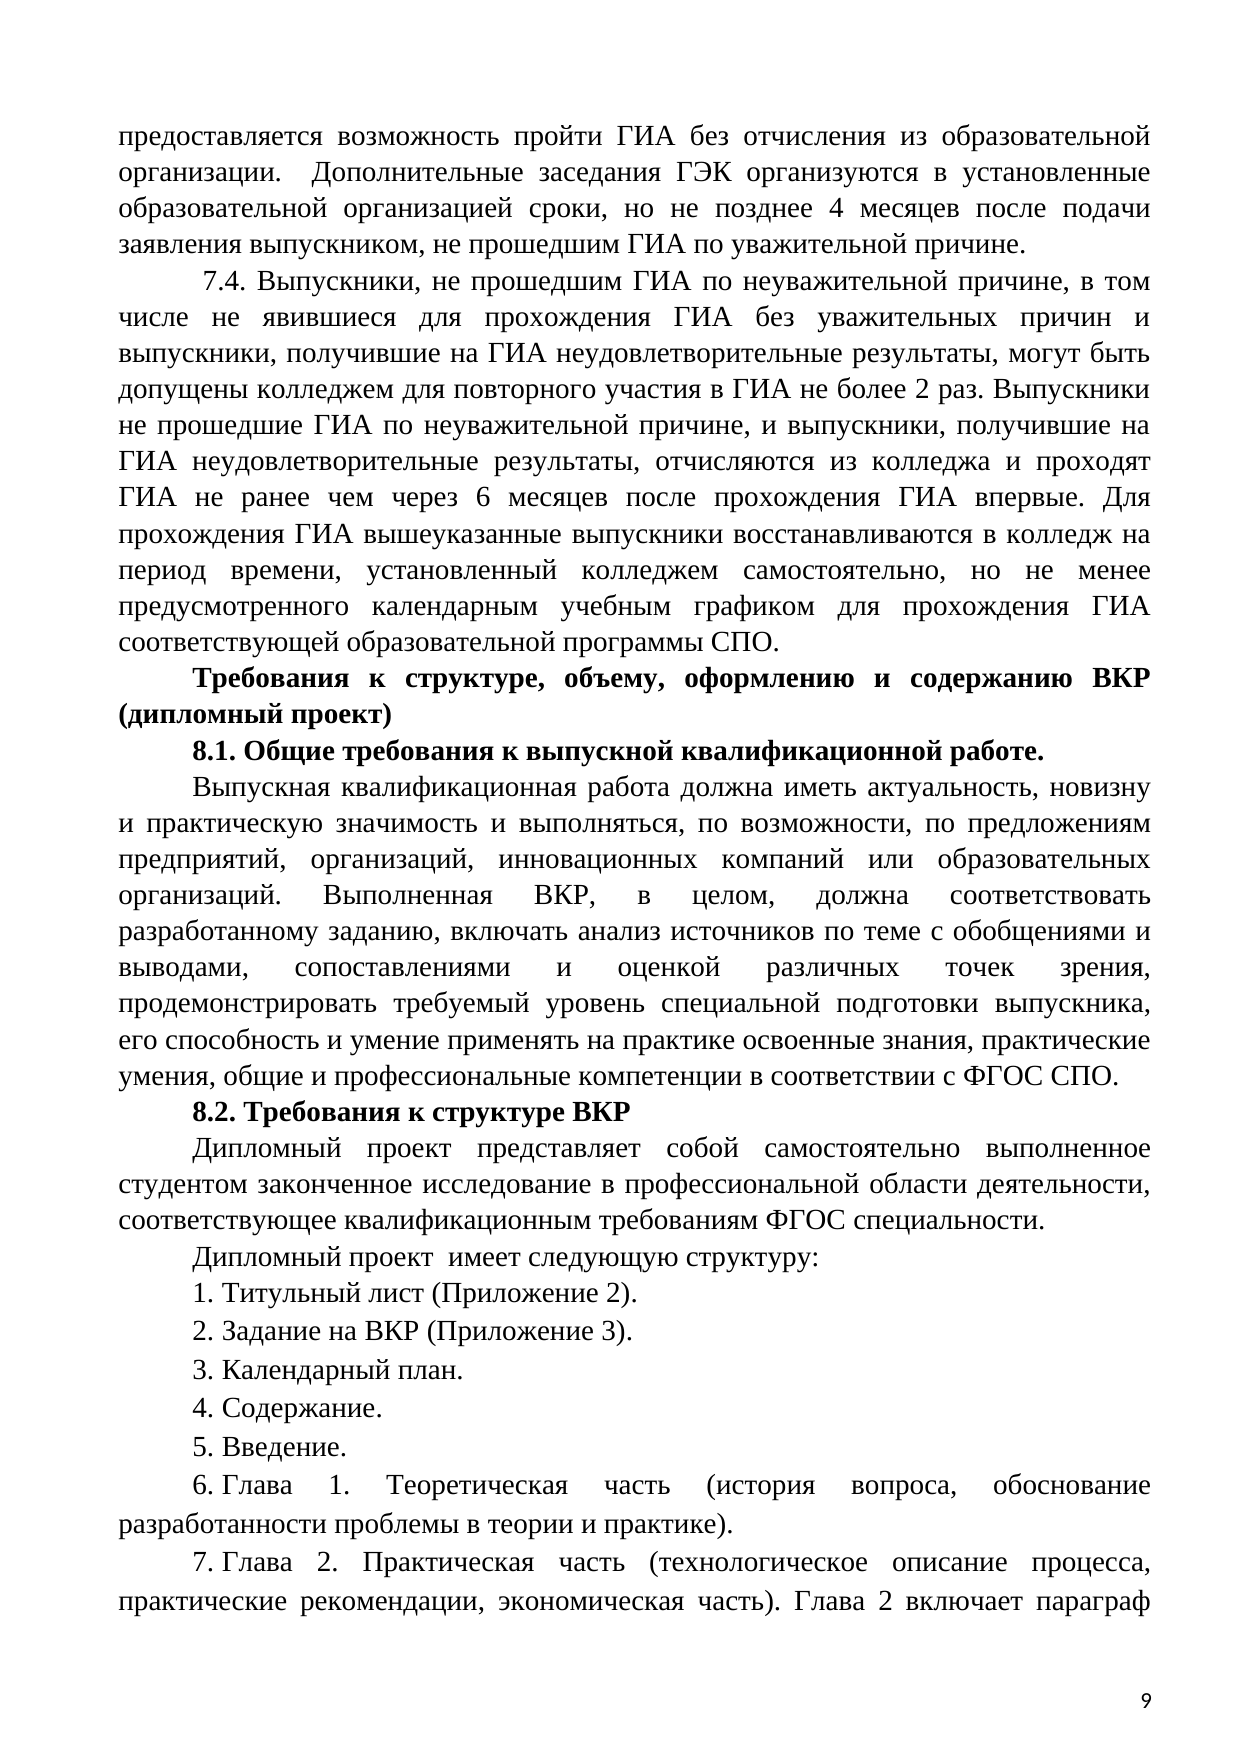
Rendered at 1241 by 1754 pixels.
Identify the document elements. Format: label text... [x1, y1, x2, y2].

text 8.2. Требования к структуре ВКР [118, 1094, 1152, 1128]
list Титульный лист (Приложение 2). [118, 1275, 1152, 1308]
text 7.4. Выпускники, не прошедшим ГИА по неуважительной причине, в том числе не явившиеся для прохождения ГИА без уважительных причин и выпускники, получившие на ГИА неудовлетворительные результаты, могут быть допущены колледжем для повторного участия в ГИА не более 2 раз. Выпускники не прошедшие ГИА по неуважительной причине, и выпускники, получившие на ГИА неудовлетворительные результаты, отчисляются из колледжа и проходят ГИА не ранее чем через 6 месяцев после прохождения ГИА впервые. Для прохождения ГИА вышеуказанные выпускники восстанавливаются в колледж на период времени, установленный колледжем самостоятельно, но не менее предусмотренного календарным учебным графиком для прохождения ГИА соответствующей образовательной программы СПО. [118, 263, 1152, 658]
list Задание на ВКР (Приложение 3). [118, 1313, 1152, 1347]
text Дипломный проект имеет следующую структуру: [118, 1239, 1152, 1272]
list Введение. [118, 1429, 1152, 1462]
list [118, 1544, 1152, 1617]
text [118, 118, 1152, 260]
text Выпускная квалификационная работа должна иметь актуальность, новизну и практическую значимость и выполняться, по возможности, по предложениям предприятий, организаций, инновационных компаний или образовательных организаций. Выполненная ВКР, в целом, должна соответствовать разработанному заданию, включать анализ источников по теме с обобщениями и выводами, сопоставлениями и оценкой различных точек зрения, продемонстрировать требуемый уровень специальной подготовки выпускника, его способность и умение применять на практике освоенные знания, практические умения, общие и профессиональные компетенции в соответствии с ФГОС СПО. [118, 769, 1152, 1091]
text 8.1. Общие требования к выпускной квалификационной работе. [118, 733, 1152, 766]
list Глава 1. Теоретическая часть (история вопроса, обоснование разработанности проблемы в теории и практике). [118, 1467, 1152, 1539]
text Дипломный проект представляет собой самостоятельно выполненное студентом законченное исследование в профессиональной области деятельности, соответствующее квалификационным требованиям ФГОС специальности. [118, 1130, 1152, 1236]
list Содержание. [118, 1390, 1152, 1424]
text Требования к структуре, объему, оформлению и содержанию ВКР (дипломный проект) [118, 660, 1152, 730]
list Календарный план. [118, 1352, 1152, 1385]
